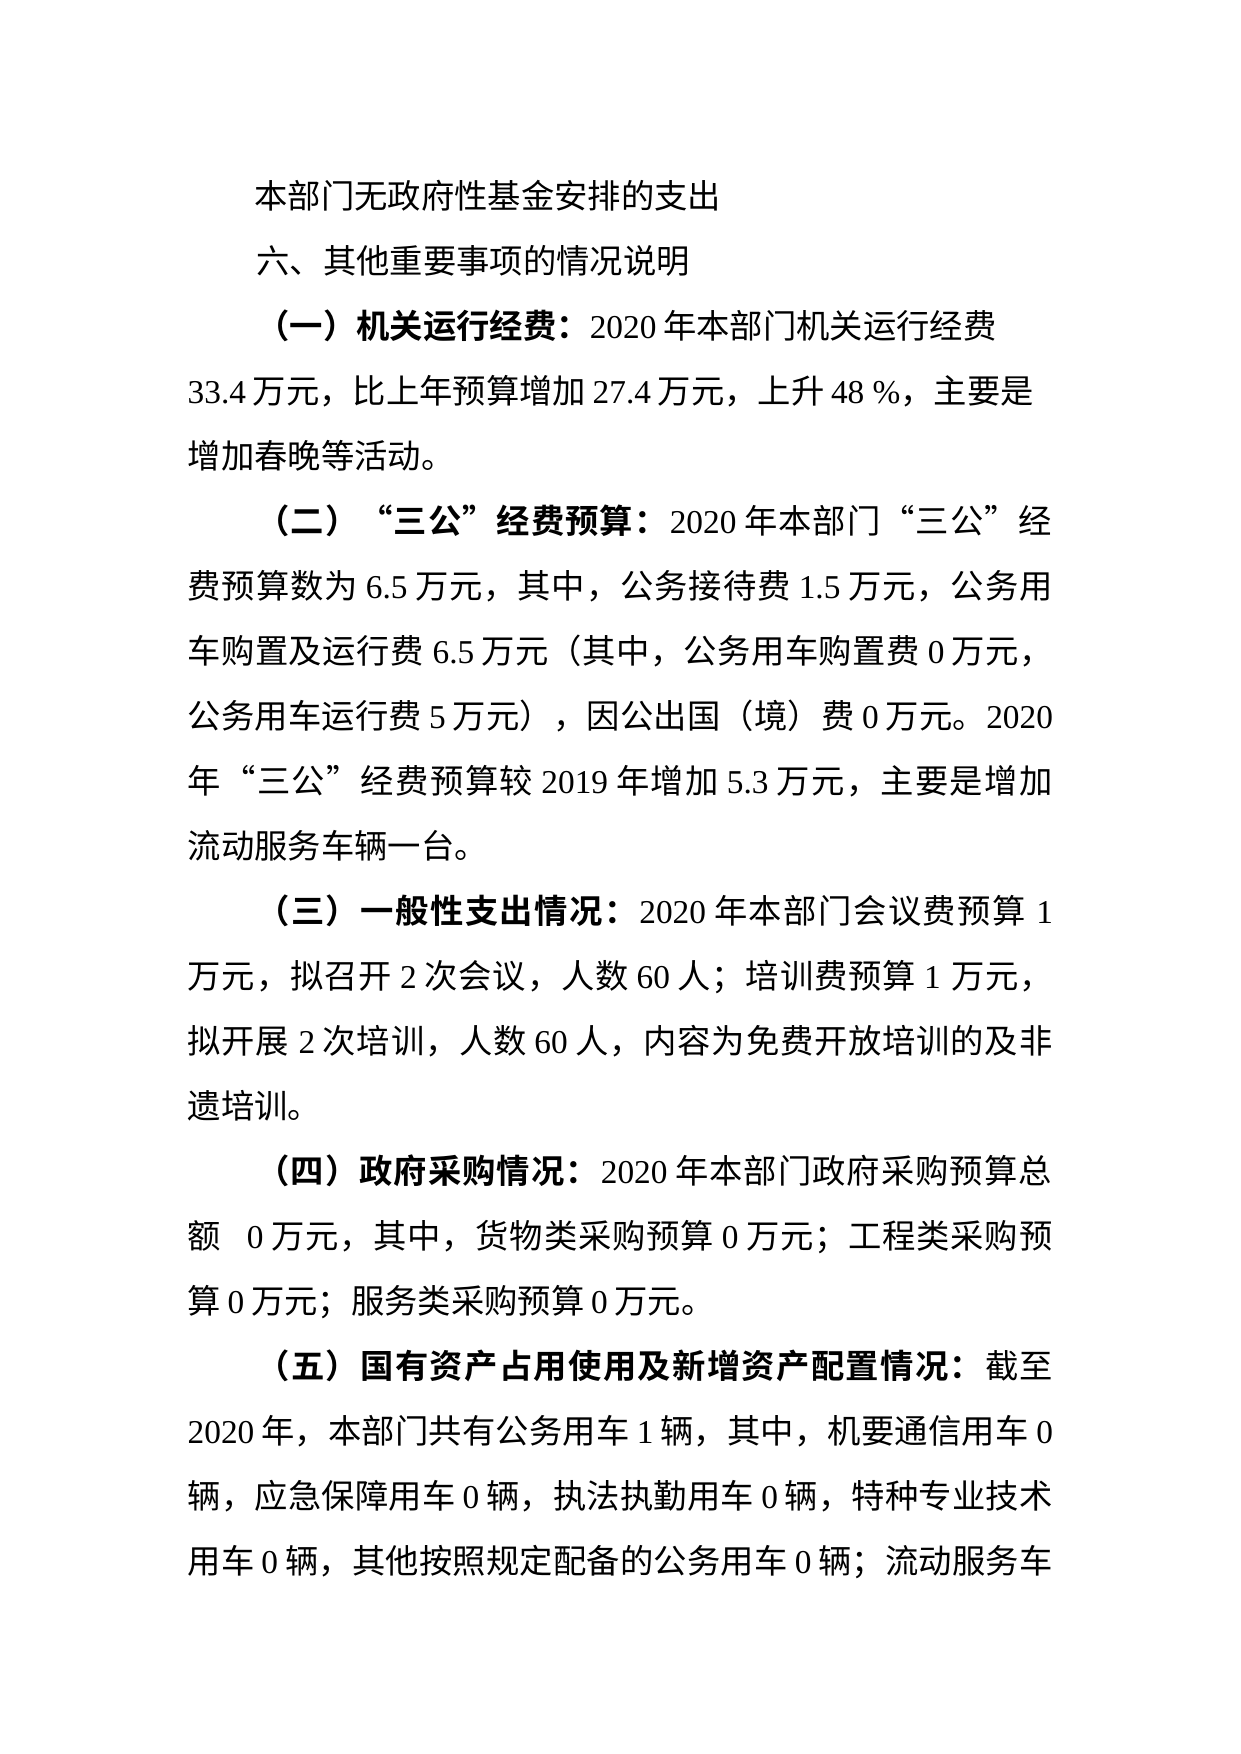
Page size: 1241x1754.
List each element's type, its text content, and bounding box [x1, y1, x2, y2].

text （三）一般性支出情况：2020年本部门会议费预算 1万元，拟召开2次会议，人数60人；培训费预算1 万元，拟开展 2次培训，人数60人，内容为免费开放培训的及非遗培训。 [187, 877, 1053, 1137]
text （四）政府采购情况：2020年本部门政府采购预算总额 0万元，其中，货物类采购预算0万元；工程类采购预算0万元；服务类采购预算0万元。 [187, 1137, 1053, 1332]
text 六、其他重要事项的情况说明 [187, 227, 1053, 292]
text （一）机关运行经费：2020年本部门机关运行经费33.4万元，比上年预算增加27.4万元，上升48 %，主要是增加春晚等活动。 [187, 292, 1053, 487]
text （二）“三公”经费预算：2020年本部门“三公”经费预算数为6.5万元，其中，公务接待费1.5万元，公务用车购置及运行费 6.5万元（其中，公务用车购置费0万元，公务用车运行费5万元），因公出国（境）费0万元。2020年“三公”经费预算较2019年增加5.3万元，主要是增加流动服务车辆一台。 [187, 487, 1053, 877]
text 本部门无政府性基金安排的支出 [187, 162, 1053, 227]
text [187, 1332, 1053, 1592]
